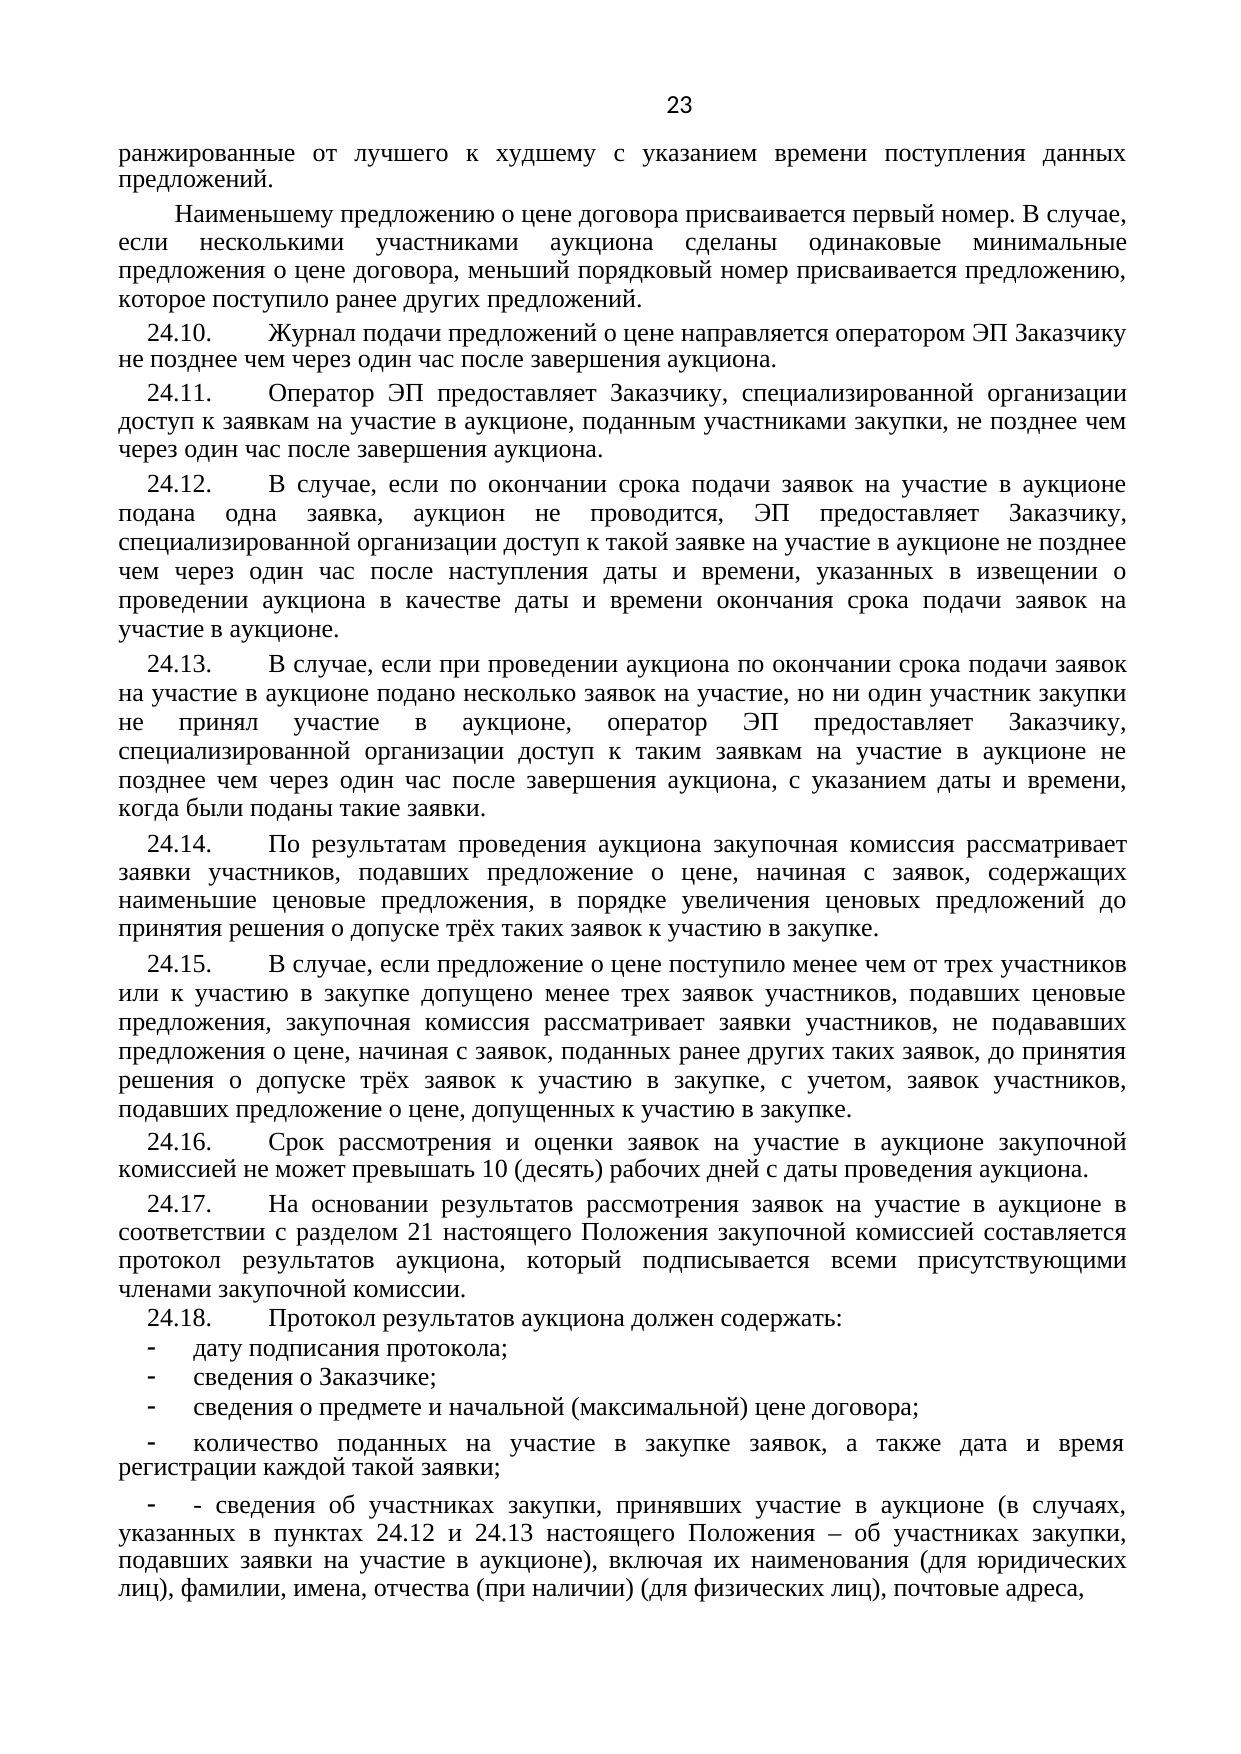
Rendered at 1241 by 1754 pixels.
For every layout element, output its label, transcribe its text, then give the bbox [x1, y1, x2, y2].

list Протокол результатов аукциона должен содержать: [147, 1303, 1128, 1333]
list Оператор ЭП предоставляет Заказчику, специализированной организации доступ к заявкам на участие в аукционе, поданным участниками закупки, не позднее чем через один час после завершения аукциона. [118, 380, 1128, 463]
text 23 [666, 89, 1128, 120]
list количество поданных на участие в закупке заявок, а также дата и время регистрации каждой такой заявки; [118, 1432, 1126, 1481]
list В случае, если при проведении аукциона по окончании срока подачи заявок на участие в аукционе подано несколько заявок на участие, но ни один участник закупки не принял участие в аукционе, оператор ЭП предоставляет Заказчику, специализированной организации доступ к таким заявкам на участие в аукционе не позднее чем через один час после завершения аукциона, с указанием даты и времени, когда были поданы такие заявки. [118, 649, 1128, 822]
list Срок рассмотрения и оценки заявок на участие в аукционе закупочной комиссией не может превышать 10 (десять) рабочих дней с даты проведения аукциона. [118, 1129, 1128, 1183]
list На основании результатов рассмотрения заявок на участие в аукционе в соответствии с разделом 21 настоящего Положения закупочной комиссией составляется протокол результатов аукциона, который подписывается всеми присутствующими членами закупочной комиссии. [118, 1190, 1128, 1303]
list дату подписания протокола; [147, 1333, 1128, 1362]
list сведения о Заказчике; [147, 1363, 1128, 1391]
text Наименьшему предложению о цене договора присваивается первый номер. В случае, если несколькими участниками аукциона сделаны одинаковые минимальные предложения о цене договора, меньший порядковый номер присваивается предложению, которое поступило ранее других предложений. [118, 200, 1128, 313]
text ранжированные от лучшего к худшему с указанием времени поступления данных предложений. [118, 140, 1128, 193]
list В случае, если предложение о цене поступило менее чем от трех участников или к участию в закупке допущено менее трех заявок участников, подавших ценовые предложения, закупочная комиссия рассматривает заявки участников, не подававших предложения о цене, начиная с заявок, поданных ранее других таких заявок, до принятия решения о допуске трёх заявок к участию в закупке, с учетом, заявок участников, подавших предложение о цене, допущенных к участию в закупке. [118, 949, 1128, 1123]
list Журнал подачи предложений о цене направляется оператором ЭП Заказчику не позднее чем через один час после завершения аукциона. [118, 320, 1128, 373]
list В случае, если по окончании срока подачи заявок на участие в аукционе подана одна заявка, аукцион не проводится, ЭП предоставляет Заказчику, специализированной организации доступ к такой заявке на участие в аукционе не позднее чем через один час после наступления даты и времени, указанных в извещении о проведении аукциона в качестве даты и времени окончания срока подачи заявок на участие в аукционе. [118, 469, 1128, 643]
list По результатам проведения аукциона закупочная комиссия рассматривает заявки участников, подавших предложение о цене, начиная с заявок, содержащих наименьшие ценовые предложения, в порядке увеличения ценовых предложений до принятия решения о допуске трёх таких заявок к участию в закупке. [118, 829, 1128, 942]
list - сведения об участниках закупки, принявших участие в аукционе (в случаях, указанных в пунктах 24.12 и 24.13 настоящего Положения – об участниках закупки, подавших заявки на участие в аукционе), включая их наименования (для юридических лиц), фамилии, имена, отчества (при наличии) (для физических лиц), почтовые адреса, [118, 1492, 1128, 1602]
list сведения о предмете и начальной (максимальной) цене договора; [147, 1392, 1128, 1421]
